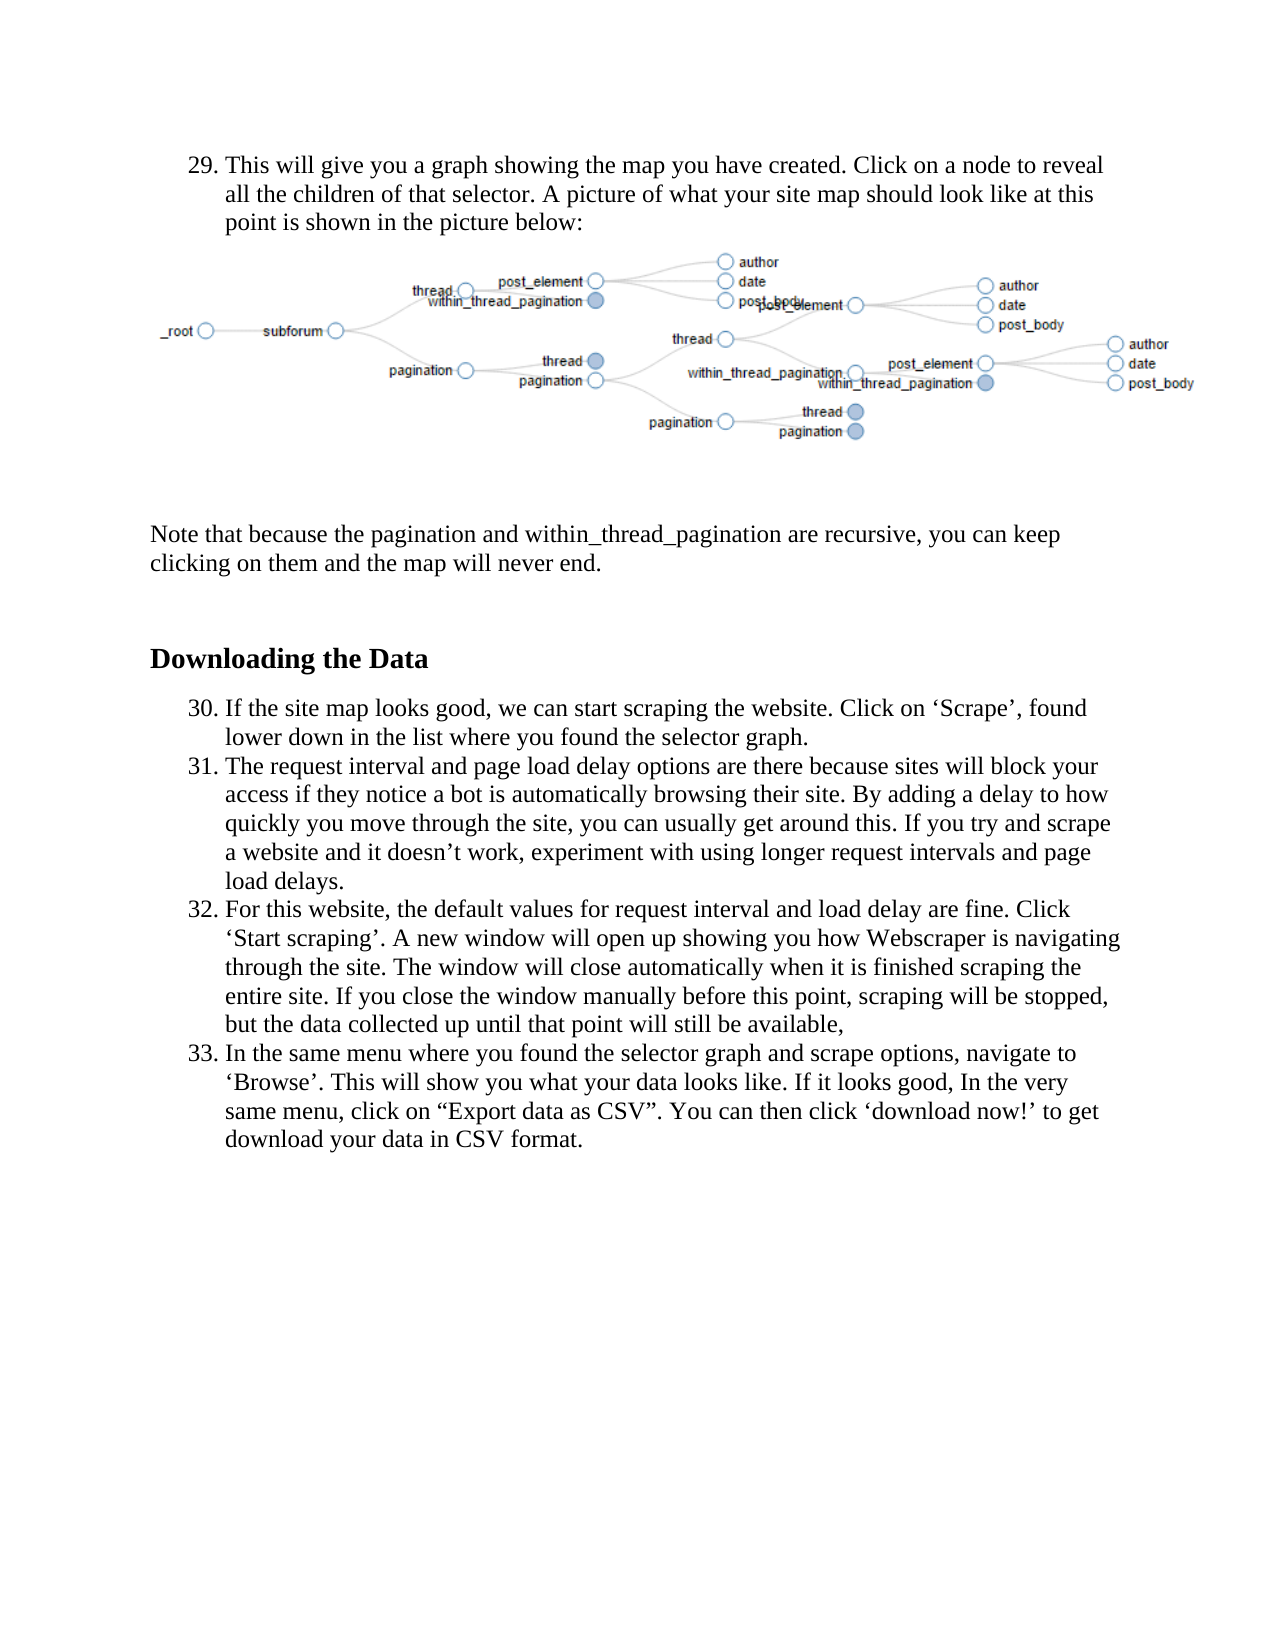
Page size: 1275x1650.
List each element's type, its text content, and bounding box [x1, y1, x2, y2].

list The request interval and page load delay options are there because sites will block your access if they notice a bot is automatically browsing their site. By adding a delay to how quickly you move through the site, you can usually get around this. If you try and scrape a website and it doesn’t work, experiment with using longer request intervals and page load delays. [188, 751, 1125, 894]
list If the site map looks good, we can start scraping the website. Click on ‘Scrape’, found lower down in the list where you found the selector graph. [188, 693, 1125, 751]
picture [150, 236, 1221, 456]
list For this website, the default values for request interval and load delay are fine. Click ‘Start scraping’. A new window will open up showing you how Webscraper is navigating through the site. The window will close automatically when it is finished scraping the entire site. If you close the window manually before this point, scraping will be stopped, but the data collected up until that point will still be available, [188, 894, 1125, 1038]
text Note that because the pagination and within_thread_pagination are recursive, you can keep clicking on them and the map will never end. [150, 519, 1125, 577]
text Downloading the Data [150, 641, 1125, 674]
list This will give you a graph showing the map you have created. Click on a node to reveal all the children of that selector. A picture of what your site map should look like at this point is shown in the picture below: [188, 150, 1125, 236]
list In the same menu where you found the selector graph and scrape options, navigate to ‘Browse’. This will show you what your data looks like. If it looks good, In the very same menu, click on “Export data as CSV”. You can then click ‘download now!’ to get download your data in CSV format. [188, 1038, 1125, 1153]
